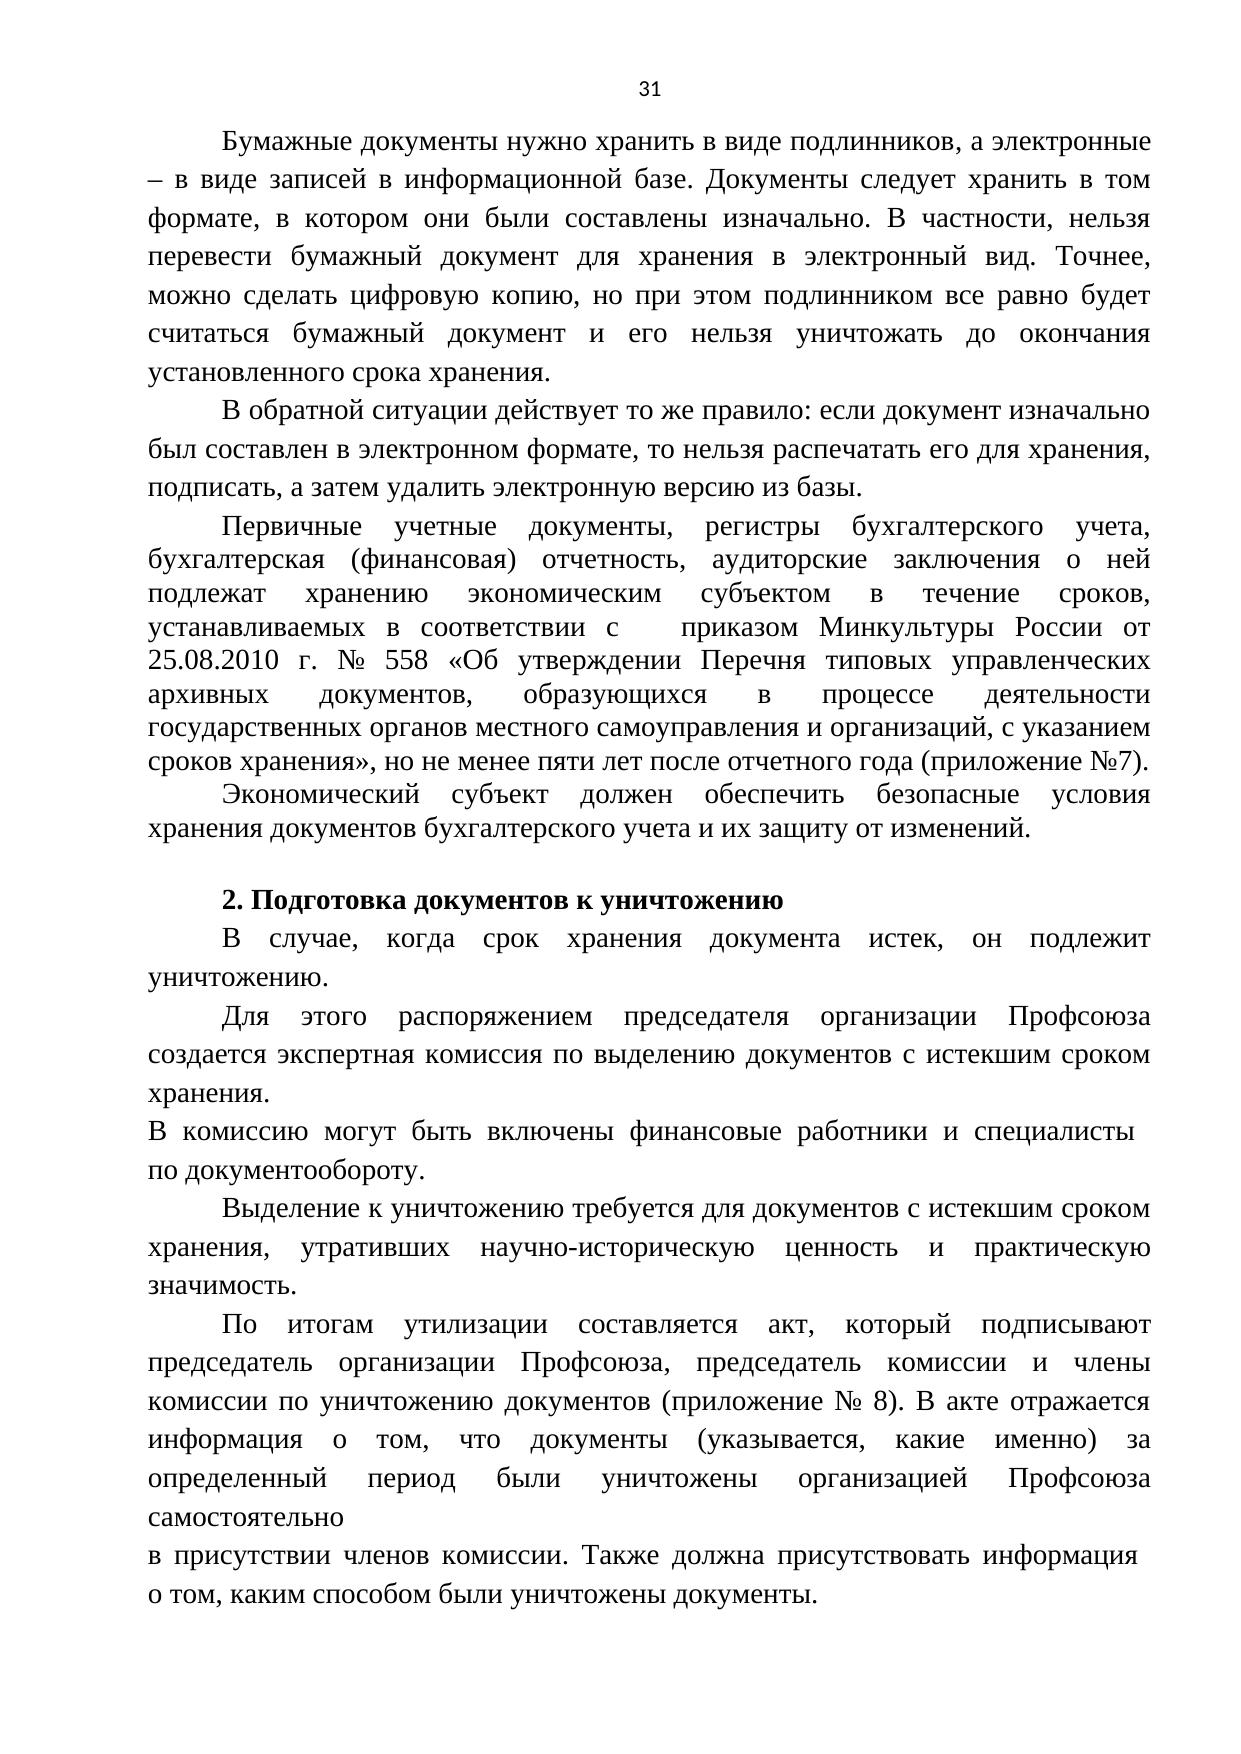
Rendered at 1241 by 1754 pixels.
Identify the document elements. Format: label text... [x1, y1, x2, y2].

list Первичные учетные документы, регистры бухгалтерского учета, бухгалтерская (финансовая) отчетность, аудиторские заключения о ней подлежат хранению экономическим субъектом в течение сроков, устанавливаемых в соответствии с приказом Минкультуры России от 25.08.2010 г. № 558 «Об утверждении Перечня типовых управленческих архивных документов, образующихся в процессе деятельности государственных органов местного самоуправления и организаций, с указанием сроков хранения», но не менее пяти лет после отчетного года (приложение №7). [148, 508, 1152, 776]
text По итогам утилизации составляется акт, который подписывают председатель организации Профсоюза, председатель комиссии и члены комиссии по уничтожению документов (приложение № 8). В акте отражается информация о том, что документы (указывается, какие именно) за определенный период были уничтожены организацией Профсоюза самостоятельно в присутствии членов комиссии. Также должна присутствовать информация о том, каким способом были уничтожены документы. [148, 1306, 1152, 1609]
text Для этого распоряжением председателя организации Профсоюза создается экспертная комиссия по выделению документов с истекшим сроком хранения. В комиссию могут быть включены финансовые работники и специалисты по документообороту. [148, 998, 1152, 1185]
text Выделение к уничтожению требуется для документов с истекшим сроком хранения, утративших научно-историческую ценность и практическую значимость. [148, 1190, 1152, 1301]
text В случае, когда срок хранения документа истек, он подлежит уничтожению. [148, 921, 1152, 993]
list Экономический субъект должен обеспечить безопасные условия хранения документов бухгалтерского учета и их защиту от изменений. [148, 776, 1152, 843]
text Бумажные документы нужно хранить в виде подлинников, а электронные – в виде записей в информационной базе. Документы следует хранить в том формате, в котором они были составлены изначально. В частности, нельзя перевести бумажный документ для хранения в электронный вид. Точнее, можно сделать цифровую копию, но при этом подлинником все равно будет считаться бумажный документ и его нельзя уничтожать до окончания установленного срока хранения. [148, 123, 1152, 387]
text 2. Подготовка документов к уничтожению [148, 882, 1152, 916]
text В обратной ситуации действует то же правило: если документ изначально был составлен в электронном формате, то нельзя распечатать его для хранения, подписать, а затем удалить электронную версию из базы. [148, 392, 1152, 503]
